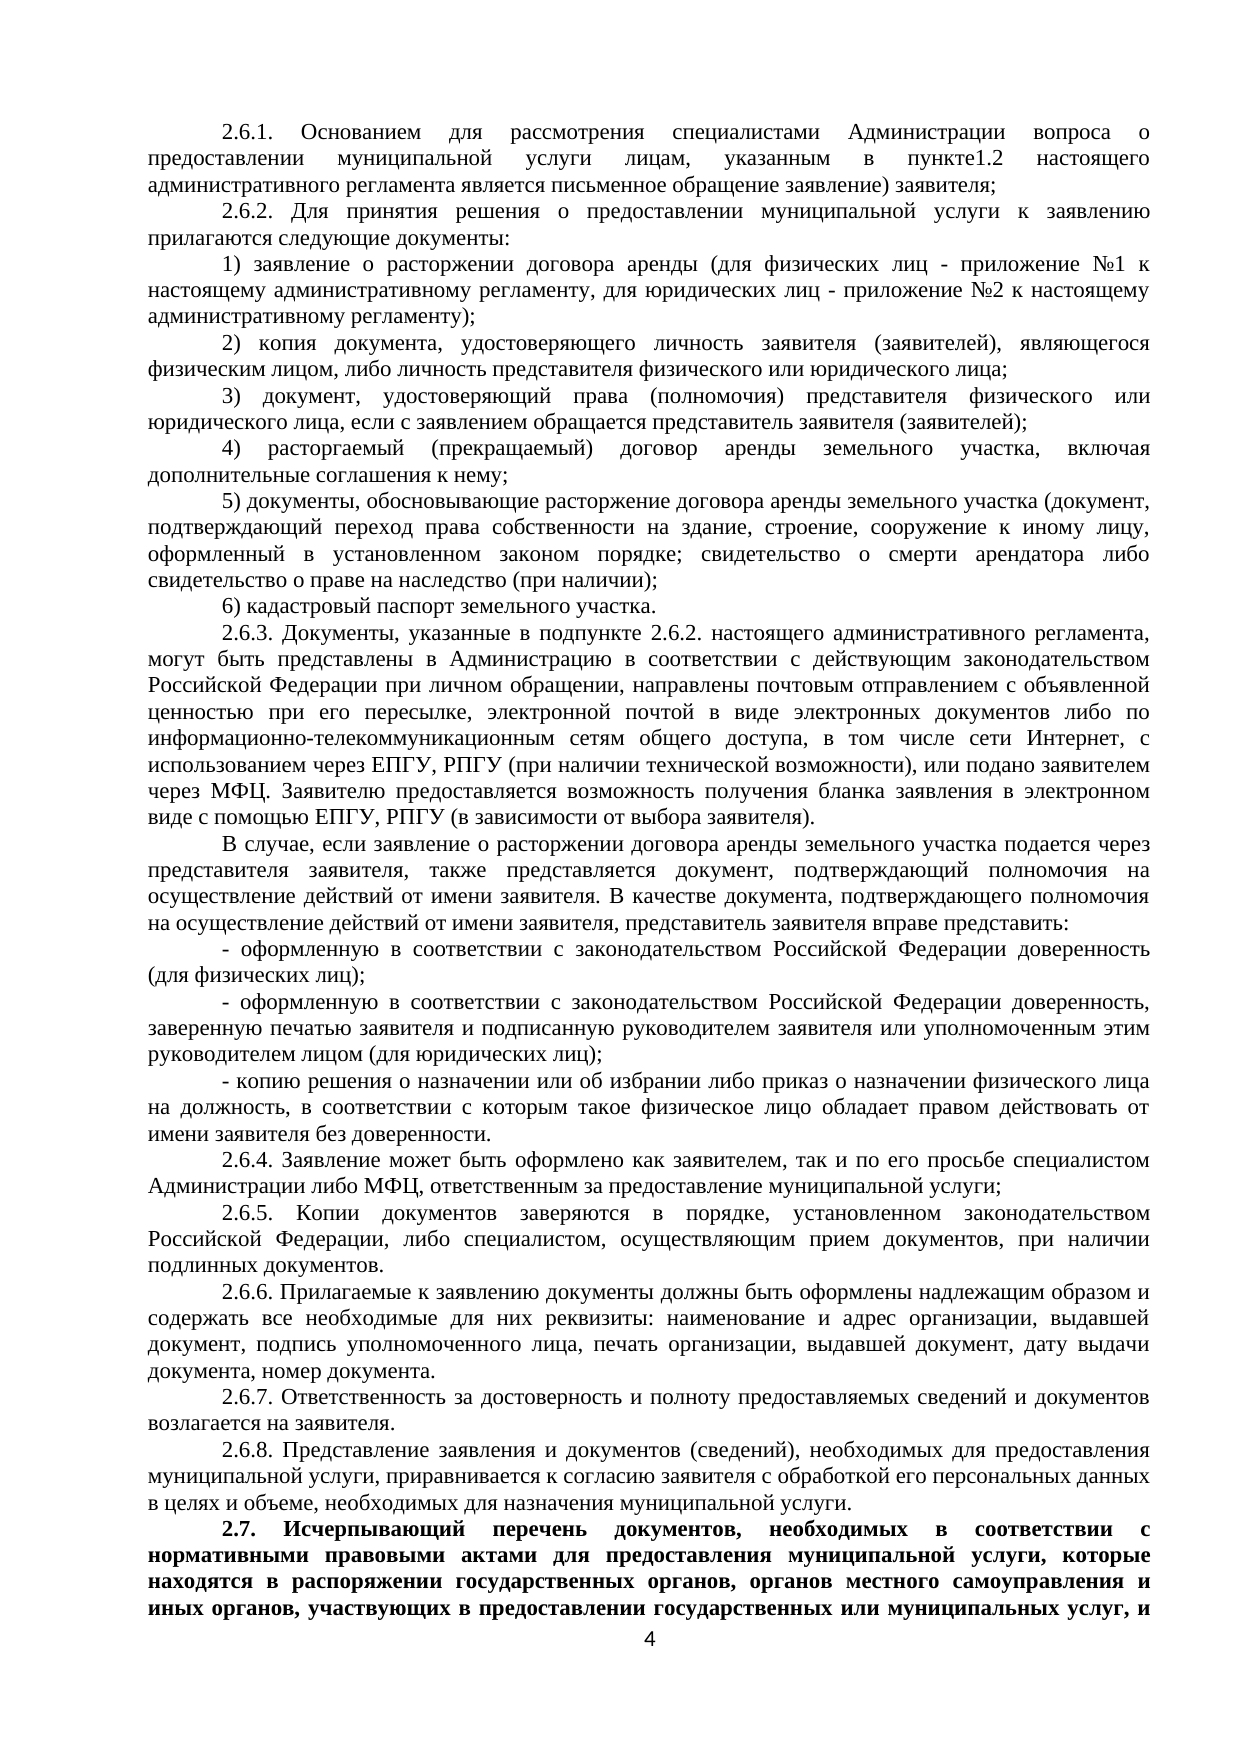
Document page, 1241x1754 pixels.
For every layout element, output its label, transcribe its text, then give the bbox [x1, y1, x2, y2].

text - оформленную в соответствии с законодательством Российской Федерации доверенность (для физических лиц); [148, 935, 1152, 988]
text 3) документ, удостоверяющий права (полномочия) представителя физического или юридического лица, если с заявлением обращается представитель заявителя (заявителей); [148, 382, 1152, 434]
text 1) заявление о расторжении договора аренды (для физических лиц - приложение №1 к настоящему административному регламенту, для юридических лиц - приложение №2 к настоящему административному регламенту); [148, 250, 1152, 329]
text 2.6.2. Для принятия решения о предоставлении муниципальной услуги к заявлению прилагаются следующие документы: [148, 197, 1152, 250]
text 4) расторгаемый (прекращаемый) договор аренды земельного участка, включая дополнительные соглашения к нему; [148, 434, 1152, 487]
text - оформленную в соответствии с законодательством Российской Федерации доверенность, заверенную печатью заявителя и подписанную руководителем заявителя или уполномоченным этим руководителем лицом (для юридических лиц); [148, 988, 1152, 1067]
text 2) копия документа, удостоверяющего личность заявителя (заявителей), являющегося физическим лицом, либо личность представителя физического или юридического лица; [148, 329, 1152, 382]
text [148, 1515, 1152, 1620]
text 2.6.1. Основанием для рассмотрения специалистами Администрации вопроса о предоставлении муниципальной услуги лицам, указанным в пункте1.2 настоящего административного регламента является письменное обращение заявление) заявителя; [148, 118, 1152, 197]
text 2.6.7. Ответственность за достоверность и полноту предоставляемых сведений и документов возлагается на заявителя. [148, 1383, 1152, 1436]
text - копию решения о назначении или об избрании либо приказ о назначении физического лица на должность, в соответствии с которым такое физическое лицо обладает правом действовать от имени заявителя без доверенности. [148, 1067, 1152, 1146]
text 2.6.4. Заявление может быть оформлено как заявителем, так и по его просьбе специалистом Администрации либо МФЦ, ответственным за предоставление муниципальной услуги; [148, 1146, 1152, 1199]
text 2.6.8. Представление заявления и документов (сведений), необходимых для предоставления муниципальной услуги, приравнивается к согласию заявителя с обработкой его персональных данных в целях и объеме, необходимых для назначения муниципальной услуги. [148, 1436, 1152, 1515]
text 6) кадастровый паспорт земельного участка. [148, 592, 1152, 619]
text 2.6.6. Прилагаемые к заявлению документы должны быть оформлены надлежащим образом и содержать все необходимые для них реквизиты: наименование и адрес организации, выдавшей документ, подпись уполномоченного лица, печать организации, выдавшей документ, дату выдачи документа, номер документа. [148, 1278, 1152, 1383]
text В случае, если заявление о расторжении договора аренды земельного участка подается через представителя заявителя, также представляется документ, подтверждающий полномочия на осуществление действий от имени заявителя. В качестве документа, подтверждающего полномочия на осуществление действий от имени заявителя, представитель заявителя вправе представить: [148, 830, 1152, 935]
text 2.6.5. Копии документов заверяются в порядке, установленном законодательством Российской Федерации, либо специалистом, осуществляющим прием документов, при наличии подлинных документов. [148, 1199, 1152, 1278]
text 2.6.3. Документы, указанные в подпункте 2.6.2. настоящего административного регламента, могут быть представлены в Администрацию в соответствии с действующим законодательством Российской Федерации при личном обращении, направлены почтовым отправлением с объявленной ценностью при его пересылке, электронной почтой в виде электронных документов либо по информационно-телекоммуникационным сетям общего доступа, в том числе сети Интернет, с использованием через ЕПГУ, РПГУ (при наличии технической возможности), или подано заявителем через МФЦ. Заявителю предоставляется возможность получения бланка заявления в электронном виде с помощью ЕПГУ, РПГУ (в зависимости от выбора заявителя). [148, 619, 1152, 830]
text 5) документы, обосновывающие расторжение договора аренды земельного участка (документ, подтверждающий переход права собственности на здание, строение, сооружение к иному лицу, оформленный в установленном законом порядке; свидетельство о смерти арендатора либо свидетельство о праве на наследство (при наличии); [148, 487, 1152, 592]
